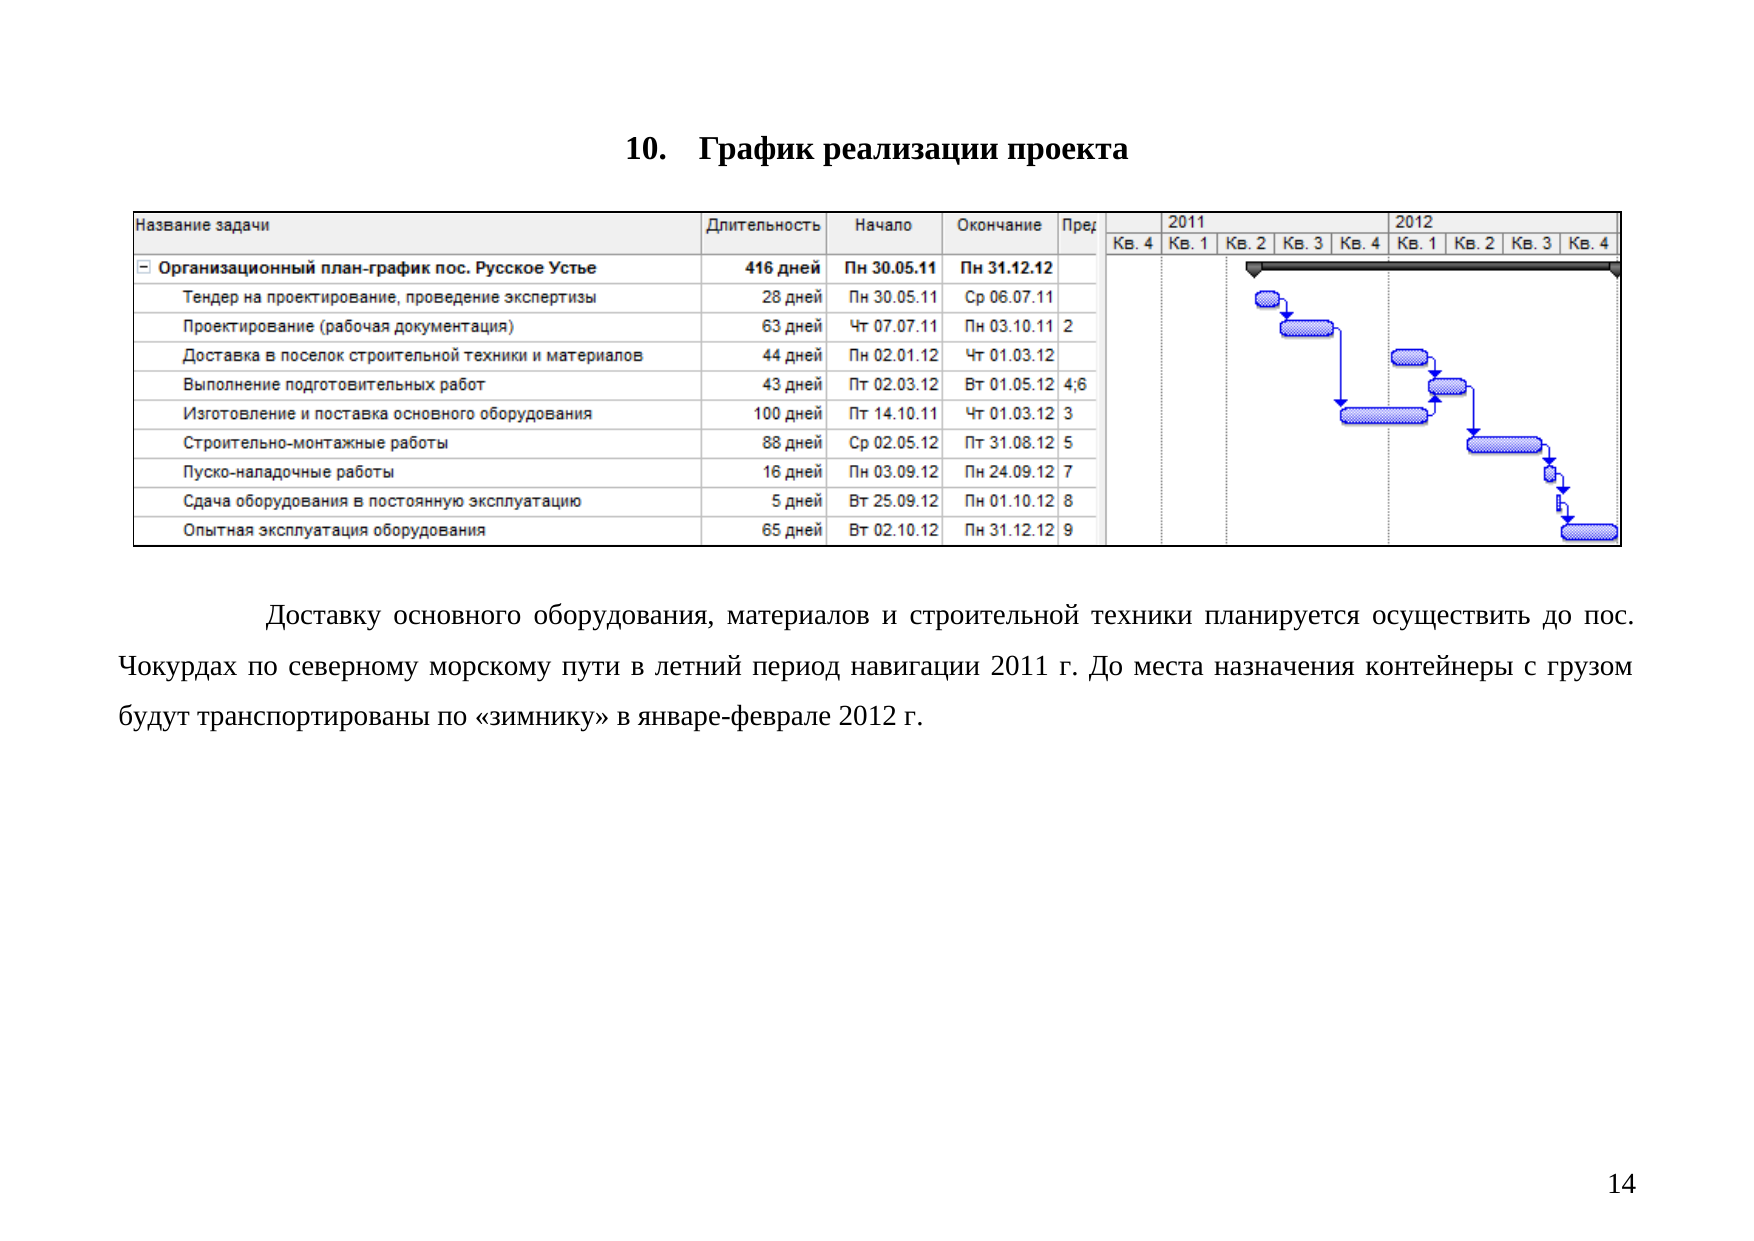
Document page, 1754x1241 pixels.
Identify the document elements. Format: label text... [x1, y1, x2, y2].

subtitle График реализации проекта [118, 128, 1636, 167]
picture [134, 213, 1620, 545]
text Доставку основного оборудования, материалов и строительной техники планируется осуществить до пос. Чокурдах по северному морскому пути в летний период навигации 2011 г. До места назначения контейнеры с грузом будут транспортированы по «зимнику» в январе-феврале 2012 г. [118, 597, 1636, 731]
